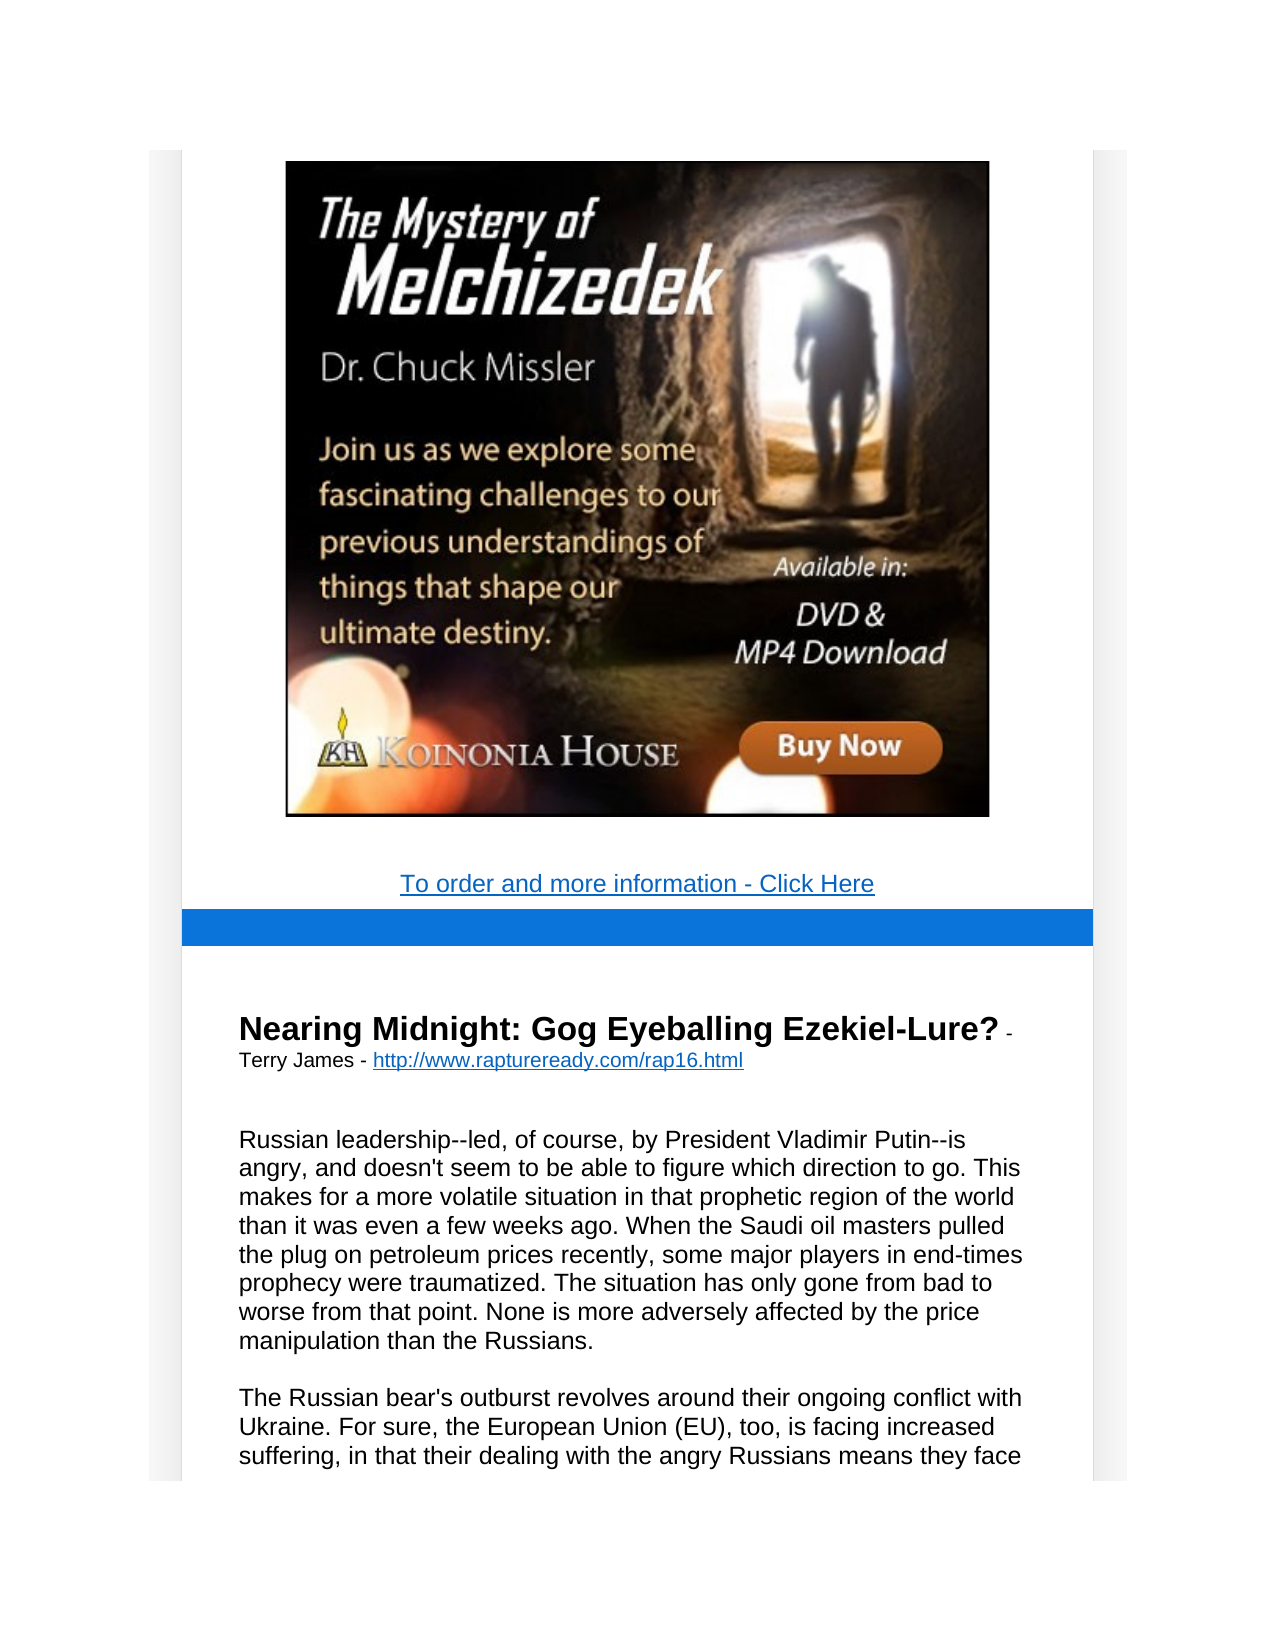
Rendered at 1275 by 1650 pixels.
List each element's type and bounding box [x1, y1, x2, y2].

picture [285, 161, 990, 817]
